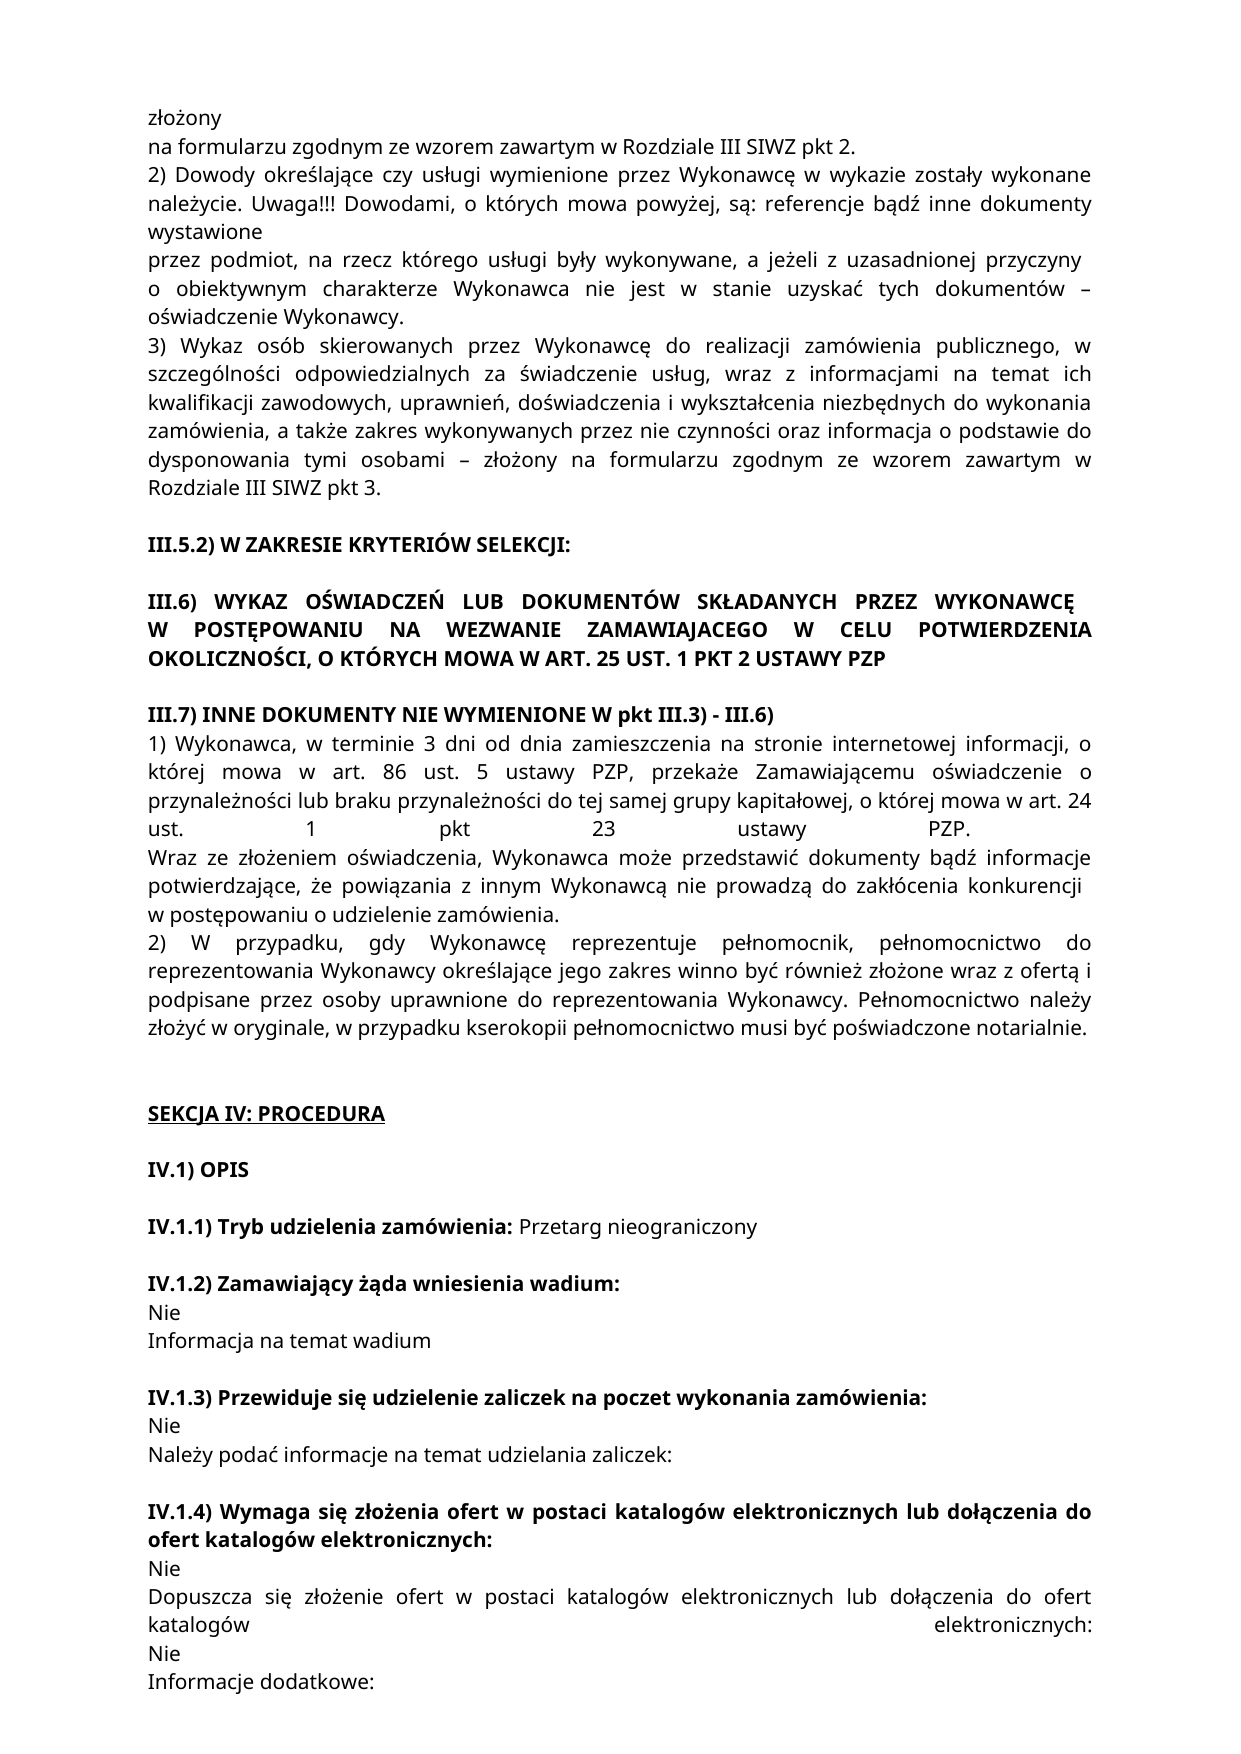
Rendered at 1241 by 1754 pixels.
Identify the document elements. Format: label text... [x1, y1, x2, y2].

text IV.1) OPIS [148, 1156, 1093, 1184]
text III.5.2) W ZAKRESIE KRYTERIÓW SELEKCJI: [148, 502, 1093, 558]
text 2) W przypadku, gdy Wykonawcę reprezentuje pełnomocnik, pełnomocnictwo do reprezentowania Wykonawcy określające jego zakres winno być również złożone wraz z ofertą i podpisane przez osoby uprawnione do reprezentowania Wykonawcy. Pełnomocnictwo należy złożyć w oryginale, w przypadku kserokopii pełnomocnictwo musi być poświadczone notarialnie. [148, 928, 1093, 1042]
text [148, 103, 1093, 160]
text SEKCJA IV: PROCEDURA [148, 1099, 1093, 1127]
text 1) Wykonawca, w terminie 3 dni od dnia zamieszczenia na stronie internetowej informacji, o której mowa w art. 86 ust. 5 ustawy PZP, przekaże Zamawiającemu oświadczenie o przynależności lub braku przynależności do tej samej grupy kapitałowej, o której mowa w art. 24 ust. 1 pkt 23 ustawy PZP. Wraz ze złożeniem oświadczenia, Wykonawca może przedstawić dokumenty bądź informacje potwierdzające, że powiązania z innym Wykonawcą nie prowadzą do zakłócenia konkurencji w postępowaniu o udzielenie zamówienia. [148, 729, 1093, 928]
text Nie Informacja na temat wadium [148, 1298, 1093, 1355]
text IV.1.3) Przewiduje się udzielenie zaliczek na poczet wykonania zamówienia: [148, 1355, 1093, 1412]
text 3) Wykaz osób skierowanych przez Wykonawcę do realizacji zamówienia publicznego, w szczególności odpowiedzialnych za świadczenie usług, wraz z informacjami na temat ich kwalifikacji zawodowych, uprawnień, doświadczenia i wykształcenia niezbędnych do wykonania zamówienia, a także zakres wykonywanych przez nie czynności oraz informacja o podstawie do dysponowania tymi osobami – złożony na formularzu zgodnym ze wzorem zawartym w Rozdziale III SIWZ pkt 3. [148, 331, 1093, 502]
text IV.1.2) Zamawiający żąda wniesienia wadium: [148, 1241, 1093, 1298]
text Nie Dopuszcza się złożenie ofert w postaci katalogów elektronicznych lub dołączenia do ofert katalogów elektronicznych: Nie Informacje dodatkowe: [148, 1554, 1093, 1696]
text IV.1.1) Tryb udzielenia zamówienia: Przetarg nieograniczony [148, 1184, 1093, 1241]
text Nie Należy podać informacje na temat udzielania zaliczek: [148, 1412, 1093, 1468]
text III.6) WYKAZ OŚWIADCZEŃ LUB DOKUMENTÓW SKŁADANYCH PRZEZ WYKONAWCĘ W POSTĘPOWANIU NA WEZWANIE ZAMAWIAJACEGO W CELU POTWIERDZENIA OKOLICZNOŚCI, O KTÓRYCH MOWA W ART. 25 UST. 1 PKT 2 USTAWY PZP [148, 587, 1093, 672]
text IV.1.4) Wymaga się złożenia ofert w postaci katalogów elektronicznych lub dołączenia do ofert katalogów elektronicznych: [148, 1468, 1093, 1554]
text 2) Dowody określające czy usługi wymienione przez Wykonawcę w wykazie zostały wykonane należycie. Uwaga!!! Dowodami, o których mowa powyżej, są: referencje bądź inne dokumenty wystawione przez podmiot, na rzecz którego usługi były wykonywane, a jeżeli z uzasadnionej przyczyny o obiektywnym charakterze Wykonawca nie jest w stanie uzyskać tych dokumentów – oświadczenie Wykonawcy. [148, 160, 1093, 331]
text III.7) INNE DOKUMENTY NIE WYMIENIONE W pkt III.3) - III.6) [148, 701, 1093, 729]
